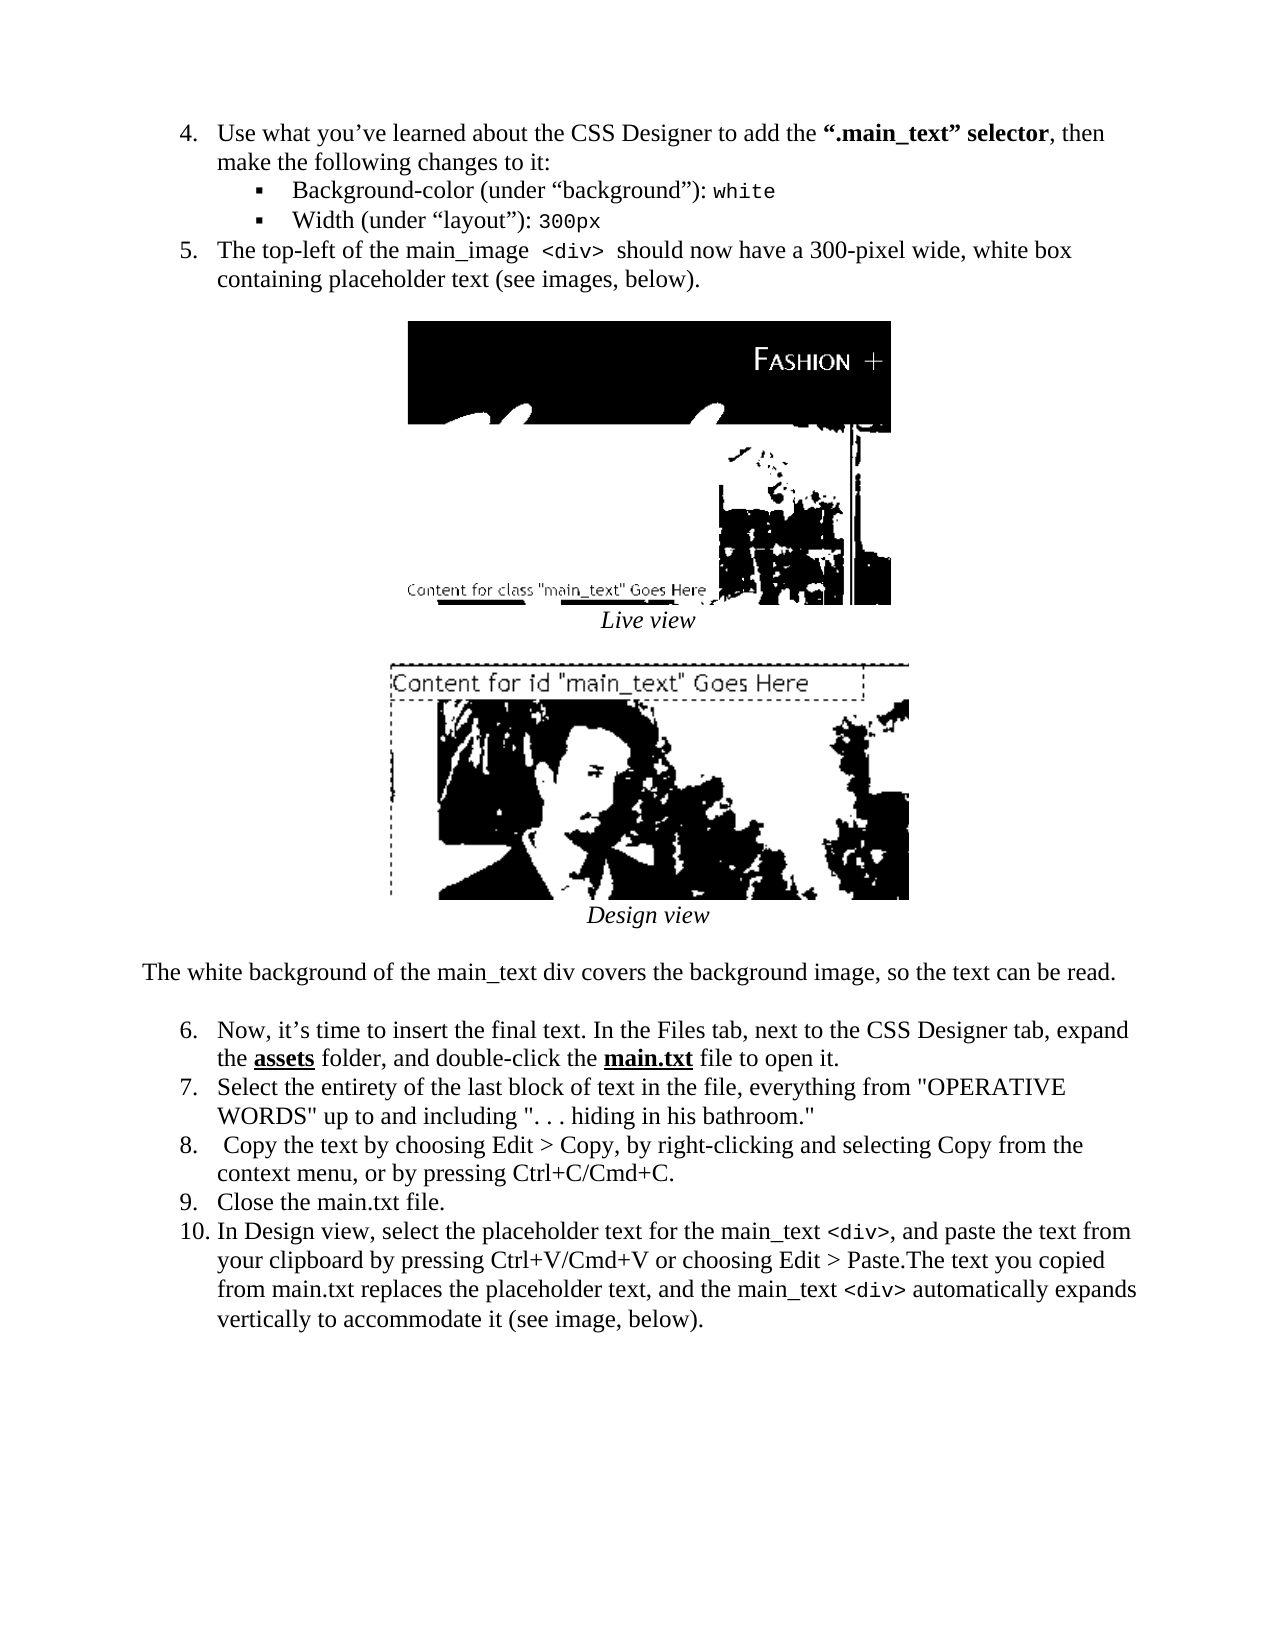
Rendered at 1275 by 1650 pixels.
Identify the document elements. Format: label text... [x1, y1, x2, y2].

list Select the entirety of the last block of text in the file, everything from "OPERATIVE WORDS" up to and including ". . . hiding in his bathroom." [179, 1072, 1157, 1130]
list The top-left of the main_image <div> should now have a 300-pixel wide, white box containing placeholder text (see images, below). [179, 235, 1157, 293]
list In Design view, select the placeholder text for the main_text <div>, and paste the text from your clipboard by pressing Ctrl+V/Cmd+V or choosing Edit > Paste.The text you copied from main.txt replaces the placeholder text, and the main_text <div> automatically expands vertically to accommodate it (see image, below). [179, 1216, 1157, 1333]
list Use what you’ve learned about the CSS Designer to add the “.main_text” selector, then make the following changes to it: [179, 118, 1157, 176]
list Now, it’s time to insert the final text. In the Files tab, next to the CSS Designer tab, expand the assets folder, and double-click the main.txt file to open it. [179, 1015, 1157, 1072]
list Close the main.txt file. [179, 1187, 1157, 1216]
text Live view [142, 605, 1157, 633]
list Background-color (under “background”): white [254, 176, 1157, 205]
list Copy the text by choosing Edit > Copy, by right-clicking and selecting Copy from the context menu, or by pressing Ctrl+C/Cmd+C. [179, 1130, 1157, 1187]
text Design view [142, 900, 1157, 928]
text The white background of the main_text div covers the background image, so the text can be read. [142, 957, 1157, 986]
list Width (under “layout”): 300px [254, 205, 1157, 235]
